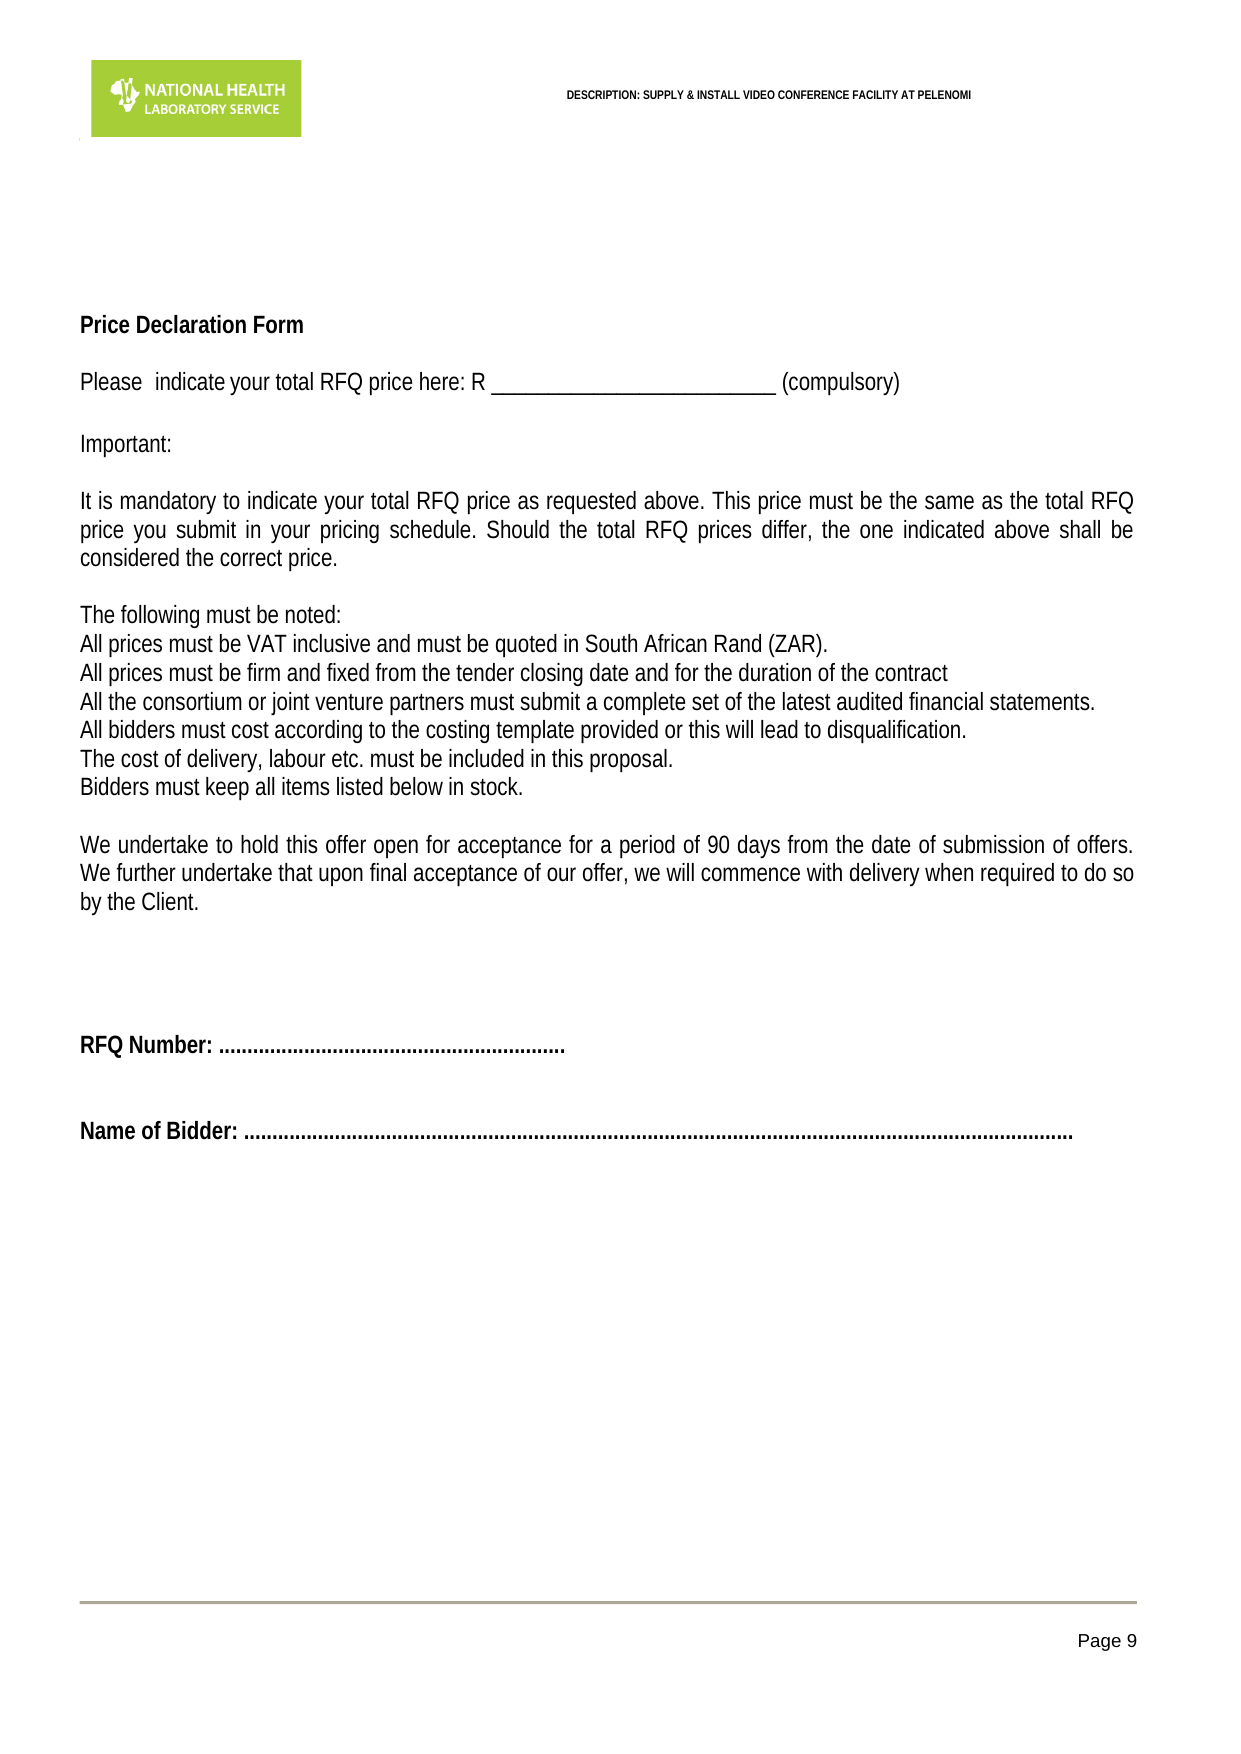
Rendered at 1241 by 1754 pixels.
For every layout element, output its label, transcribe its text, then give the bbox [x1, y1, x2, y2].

text Bidders must keep all items listed below in stock. [80, 772, 1137, 801]
picture [91, 60, 302, 137]
text All bidders must cost according to the costing template provided or this will lead to disqualification. [80, 715, 1137, 744]
text RFQ Number: ............................................................. [80, 1030, 1137, 1059]
text Please indicate your total RFQ price here: R _________________________ (compulsory) [80, 367, 1137, 396]
text The following must be noted: [80, 601, 1137, 629]
text We undertake to hold this offer open for acceptance for a period of 90 days from the date of submission of offers. We further undertake that upon final acceptance of our offer, we will commence with delivery when required to do so by the Client. [80, 830, 1137, 916]
text Important: [80, 429, 1137, 457]
text All prices must be VAT inclusive and must be quoted in South African Rand (ZAR). [80, 629, 1137, 658]
text All the consortium or joint venture partners must submit a complete set of the latest audited financial statements. [80, 686, 1137, 715]
text Name of Bidder: .................................................................................................................................................. [80, 1116, 1137, 1145]
text The cost of delivery, labour etc. must be included in this proposal. [80, 744, 1137, 772]
text It is mandatory to indicate your total RFQ price as requested above. This price must be the same as the total RFQ price you submit in your pricing schedule. Should the total RFQ prices differ, the one indicated above shall be considered the correct price. [80, 486, 1137, 572]
text All prices must be firm and fixed from the tender closing date and for the duration of the contract [80, 658, 1137, 686]
text Price Declaration Form [80, 310, 1137, 338]
